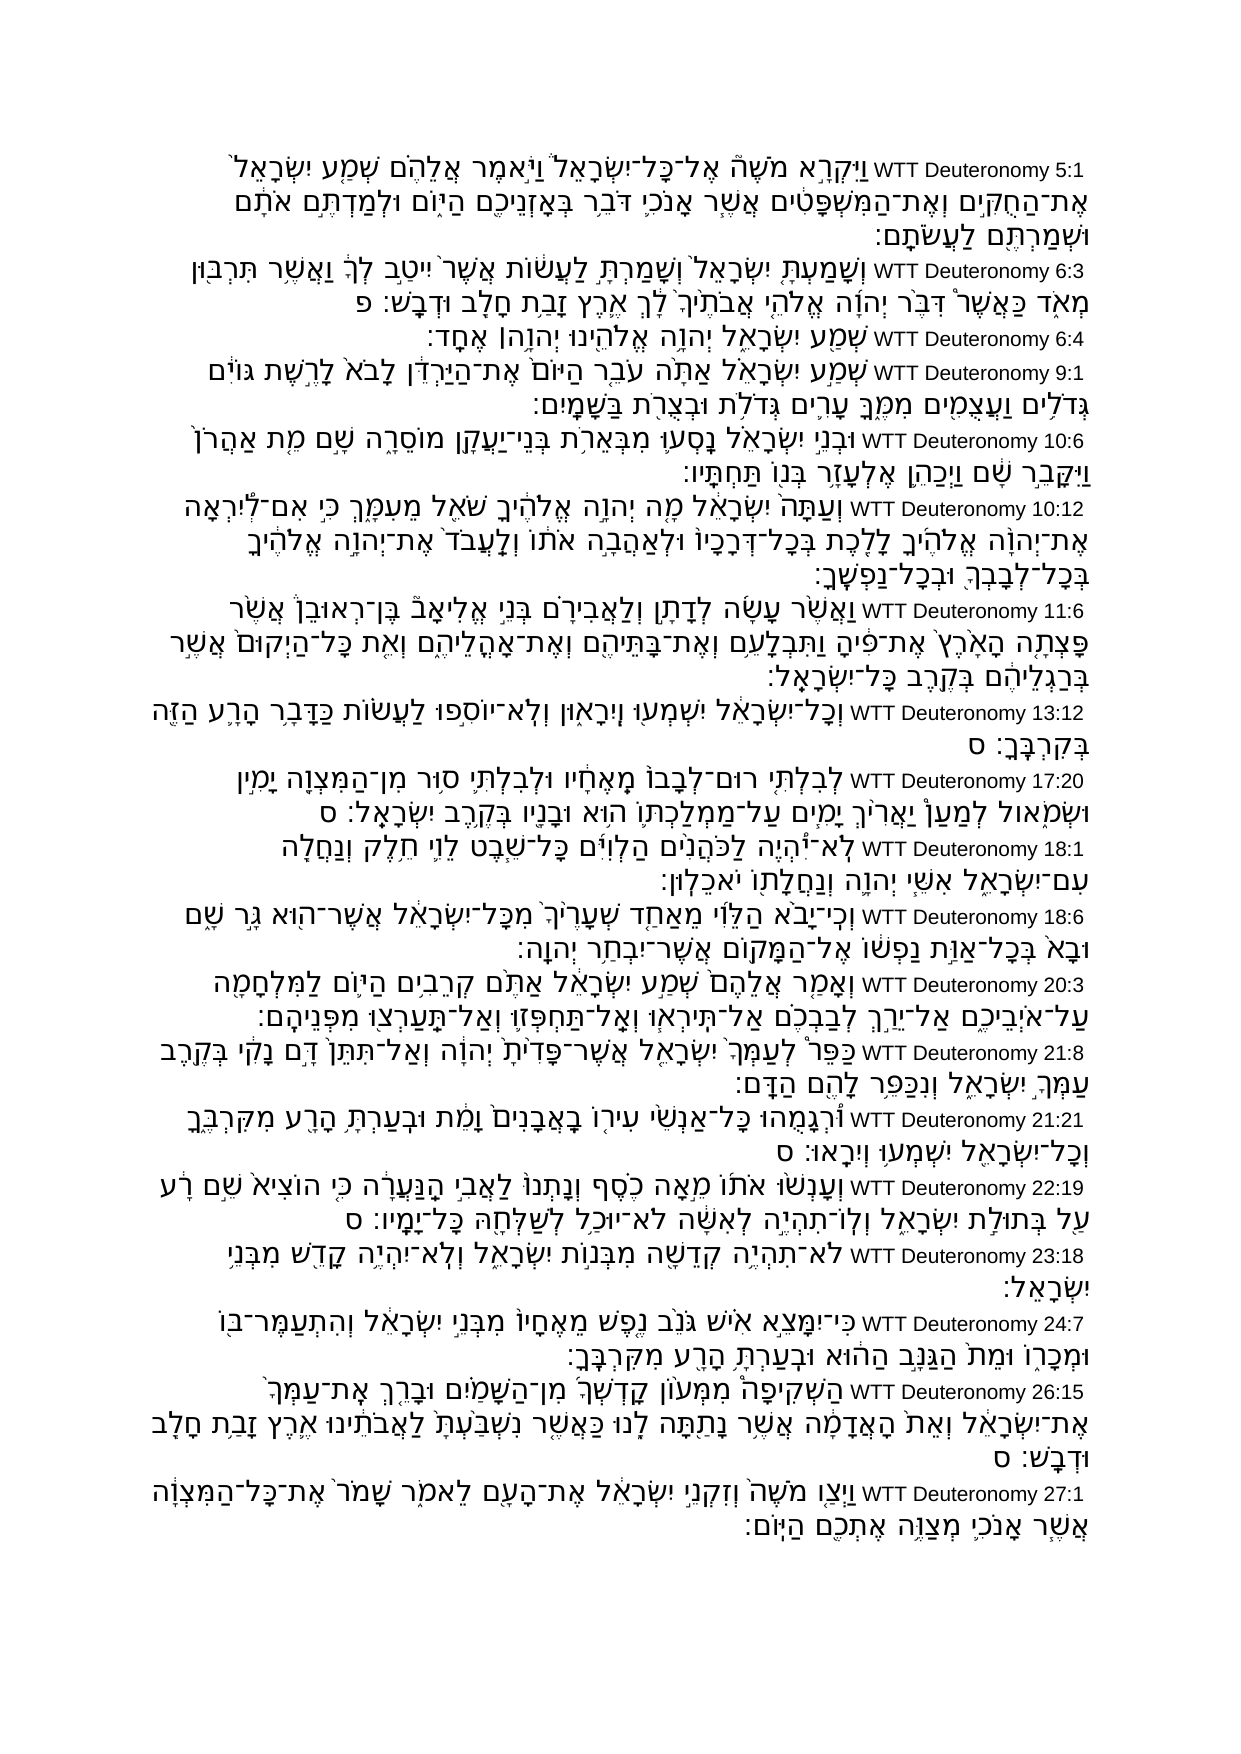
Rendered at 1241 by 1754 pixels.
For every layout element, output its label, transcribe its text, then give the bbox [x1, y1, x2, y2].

text WTT Deuteronomy 26:15 הַשְׁקִיפָה֩ מִמְּע֙וֹן קָדְשְׁךָ֜ מִן־הַשָּׁמַ֗יִם וּבָרֵ֤ךְ אֶֽת־עַמְּךָ֙ אֶת־יִשְׂרָאֵ֔ל וְאֵת֙ הָאֲדָמָ֔ה אֲשֶׁ֥ר נָתַ֖תָּה לָ֑נוּ כַּאֲשֶׁ֤ר נִשְׁבַּ֙עְתָּ֙ לַאֲבֹתֵ֔ינוּ אֶ֛רֶץ זָבַ֥ת חָלָ֖ב וּדְבָֽשׁ׃ ס [150, 1372, 1090, 1474]
text WTT Deuteronomy 23:18 לֹא־תִהְיֶ֥ה קְדֵשָׁ֖ה מִבְּנ֣וֹת יִשְׂרָאֵ֑ל וְלֹֽא־יִהְיֶ֥ה קָדֵ֖שׁ מִבְּנֵ֥י יִשְׂרָאֵל׃ [150, 1237, 1090, 1304]
text WTT Deuteronomy 10:12 וְעַתָּה֙ יִשְׂרָאֵ֔ל מָ֚ה יְהוָ֣ה אֱלֹהֶ֔יךָ שֹׁאֵ֖ל מֵעִמָּ֑ךְ כִּ֣י אִם־לְ֠יִרְאָה אֶת־יְהוָ֙ה אֱלֹהֶ֜יךָ לָלֶ֤כֶת בְּכָל־דְּרָכָיו֙ וּלְאַהֲבָ֣ה אֹת֔וֹ וְלַֽעֲבֹד֙ אֶת־יְהוָ֣ה אֱלֹהֶ֔יךָ בְּכָל־לְבָבְךָ֖ וּבְכָל־נַפְשֶֽׁךָ׃ [150, 489, 1090, 591]
text WTT Deuteronomy 9:1 שְׁמַ֣ע יִשְׂרָאֵ֗ל אַתָּ֙ה עֹבֵ֤ר הַיּוֹם֙ אֶת־הַיַּרְדֵּ֔ן לָבֹא֙ לָרֶ֣שֶׁת גּוֹיִ֔ם גְּדֹלִ֥ים וַעֲצֻמִ֖ים מִמֶּ֑ךָּ עָרִ֛ים גְּדֹלֹ֥ת וּבְצֻרֹ֖ת בַּשָּׁמָֽיִם׃ [150, 354, 1090, 422]
text WTT Deuteronomy 18:1 לֹֽא־יִ֠הְיֶה לַכֹּהֲנִ֙ים הַלְוִיִּ֜ם כָּל־שֵׁ֧בֶט לֵוִ֛י חֵ֥לֶק וְנַחֲלָ֖ה עִם־יִשְׂרָאֵ֑ל אִשֵּׁ֧י יְהוָ֛ה וְנַחֲלָת֖וֹ יֹאכֵלֽוּן׃ [150, 829, 1090, 897]
text WTT Deuteronomy 27:1 וַיְצַ֤ו מֹשֶׁה֙ וְזִקְנֵ֣י יִשְׂרָאֵ֔ל אֶת־הָעָ֖ם לֵאמֹ֑ר שָׁמֹר֙ אֶת־כָּל־הַמִּצְוָ֔ה אֲשֶׁ֧ר אָנֹכִ֛י מְצַוֶּ֥ה אֶתְכֶ֖ם הַיּֽוֹם׃ [150, 1474, 1090, 1542]
text WTT Deuteronomy 6:4 שְׁמַ֖ע יִשְׂרָאֵ֑ל יְהוָ֥ה אֱלֹהֵ֖ינוּ יְהוָ֥ה׀ אֶחָֽד׃ [150, 320, 1090, 354]
text WTT Deuteronomy 17:20 לְבִלְתִּ֤י רוּם־לְבָבוֹ֙ מֵֽאֶחָ֔יו וּלְבִלְתִּ֛י ס֥וּר מִן־הַמִּצְוָ֖ה יָמִ֣ין וּשְׂמֹ֑אול לְמַעַן֩ יַאֲרִ֙יךְ יָמִ֧ים עַל־מַמְלַכְתּ֛וֹ ה֥וּא וּבָנָ֖יו בְּקֶ֥רֶב יִשְׂרָאֵֽל׃ ס [150, 761, 1090, 829]
text WTT Deuteronomy 21:8 כַּפֵּר֩ לְעַמְּךָ֙ יִשְׂרָאֵ֤ל אֲשֶׁר־פָּדִ֙יתָ֙ יְהוָ֔ה וְאַל־תִּתֵּן֙ דָּ֣ם נָקִ֔י בְּקֶ֖רֶב עַמְּךָ֣ יִשְׂרָאֵ֑ל וְנִכַּפֵּ֥ר לָהֶ֖ם הַדָּֽם׃ [150, 1033, 1090, 1101]
text WTT Deuteronomy 21:21 וּ֠רְגָמֻהוּ כָּל־אַנְשֵׁ֙י עִיר֤וֹ בָֽאֲבָנִים֙ וָמֵ֔ת וּבִֽעַרְתָּ֥ הָרָ֖ע מִקִּרְבֶּ֑ךָ וְכָל־יִשְׂרָאֵ֖ל יִשְׁמְע֥וּ וְיִרָֽאוּ׃ ס [150, 1101, 1090, 1169]
text WTT Deuteronomy 13:12 וְכָל־יִשְׂרָאֵ֔ל יִשְׁמְע֖וּ וְיִֽרָא֑וּן וְלֹֽא־יוֹסִ֣פוּ לַעֲשׂ֗וֹת כַּדָּבָ֥ר הָרָ֛ע הַזֶּ֖ה בְּקִרְבֶּֽךָ׃ ס [150, 693, 1090, 761]
text WTT Deuteronomy 24:7 כִּי־יִמָּצֵ֣א אִ֗ישׁ גֹּנֵ֙ב נֶ֤פֶשׁ מֵאֶחָיו֙ מִבְּנֵ֣י יִשְׂרָאֵ֔ל וְהִתְעַמֶּר־בּ֖וֹ וּמְכָר֑וֹ וּמֵת֙ הַגַּנָּ֣ב הַה֔וּא וּבִֽעַרְתָּ֥ הָרָ֖ע מִקִּרְבֶּֽךָ׃ [150, 1304, 1090, 1372]
text WTT Deuteronomy 10:6 וּבְנֵ֣י יִשְׂרָאֵ֗ל נָֽסְע֛וּ מִבְּאֵרֹ֥ת בְּנֵי־יַעֲקָ֖ן מוֹסֵרָ֑ה שָׁ֣ם מֵ֤ת אַהֲרֹן֙ וַיִּקָּבֵ֣ר שָׁ֔ם וַיְכַהֵ֛ן אֶלְעָזָ֥ר בְּנ֖וֹ תַּחְתָּֽיו׃ [150, 422, 1090, 489]
text WTT Deuteronomy 6:3 וְשָׁמַעְתָּ֤ יִשְׂרָאֵל֙ וְשָׁמַרְתָּ֣ לַעֲשׂ֔וֹת אֲשֶׁר֙ יִיטַ֣ב לְךָ֔ וַאֲשֶׁ֥ר תִּרְבּ֖וּן מְאֹ֑ד כַּאֲשֶׁר֩ דִּבֶּ֙ר יְהוָ֜ה אֱלֹהֵ֤י אֲבֹתֶ֙יךָ֙ לָ֔ךְ אֶ֛רֶץ זָבַ֥ת חָלָ֖ב וּדְבָֽשׁ׃ פ [150, 252, 1090, 320]
text WTT Deuteronomy 20:3 וְאָמַ֤ר אֲלֵהֶם֙ שְׁמַ֣ע יִשְׂרָאֵ֔ל אַתֶּ֙ם קְרֵבִ֥ים הַיּ֛וֹם לַמִּלְחָמָ֖ה עַל־אֹיְבֵיכֶ֑ם אַל־יֵרַ֣ךְ לְבַבְכֶ֗ם אַל־תִּֽירְא֧וּ וְאַֽל־תַּחְפְּז֛וּ וְאַל־תַּֽעַרְצ֖וּ מִפְּנֵיהֶֽם׃ [150, 965, 1090, 1033]
text WTT Deuteronomy 5:1 וַיִּקְרָ֣א מֹשֶׁה֘ אֶל־כָּל־יִשְׂרָאֵל֒ וַיֹּ֣אמֶר אֲלֵהֶ֗ם שְׁמַ֤ע יִשְׂרָאֵל֙ אֶת־הַחֻקִּ֣ים וְאֶת־הַמִּשְׁפָּטִ֔ים אֲשֶׁ֧ר אָנֹכִ֛י דֹּבֵ֥ר בְּאָזְנֵיכֶ֖ם הַיּ֑וֹם וּלְמַדְתֶּ֣ם אֹתָ֔ם וּשְׁמַרְתֶּ֖ם לַעֲשֹׂתָֽם׃ [150, 150, 1090, 252]
text WTT Deuteronomy 18:6 וְכִֽי־יָבֹ֙א הַלֵּוִ֜י מֵאַחַ֤ד שְׁעָרֶ֙יךָ֙ מִכָּל־יִשְׂרָאֵ֔ל אֲשֶׁר־ה֖וּא גָּ֣ר שָׁ֑ם וּבָא֙ בְּכָל־אַוַּ֣ת נַפְשׁ֔וֹ אֶל־הַמָּק֖וֹם אֲשֶׁר־יִבְחַ֥ר יְהוָֽה׃ [150, 897, 1090, 965]
text WTT Deuteronomy 11:6 וַאֲשֶׁ֙ר עָשָׂ֜ה לְדָתָ֣ן וְלַאֲבִירָ֗ם בְּנֵ֣י אֱלִיאָב֘ בֶּן־רְאוּבֵן֒ אֲשֶׁ֙ר פָּצְתָ֤ה הָאָ֙רֶץ֙ אֶת־פִּ֔יהָ וַתִּבְלָעֵ֥ם וְאֶת־בָּתֵּיהֶ֖ם וְאֶת־אָהֳלֵיהֶ֑ם וְאֵ֤ת כָּל־הַיְקוּם֙ אֲשֶׁ֣ר בְּרַגְלֵיהֶ֔ם בְּקֶ֖רֶב כָּל־יִשְׂרָאֵֽל׃ [150, 591, 1090, 693]
text WTT Deuteronomy 22:19 וְעָנְשׁ֙וּ אֹת֜וֹ מֵ֣אָה כֶ֗סֶף וְנָתְנוּ֙ לַאֲבִ֣י הַֽנַּעֲרָ֔ה כִּ֤י הוֹצִיא֙ שֵׁ֣ם רָ֔ע עַ֖ל בְּתוּלַ֣ת יִשְׂרָאֵ֑ל וְלֽוֹ־תִהְיֶ֣ה לְאִשָּׁ֔ה לֹא־יוּכַ֥ל לְשַּׁלְּחָ֖הּ כָּל־יָמָֽיו׃ ס [150, 1169, 1090, 1237]
